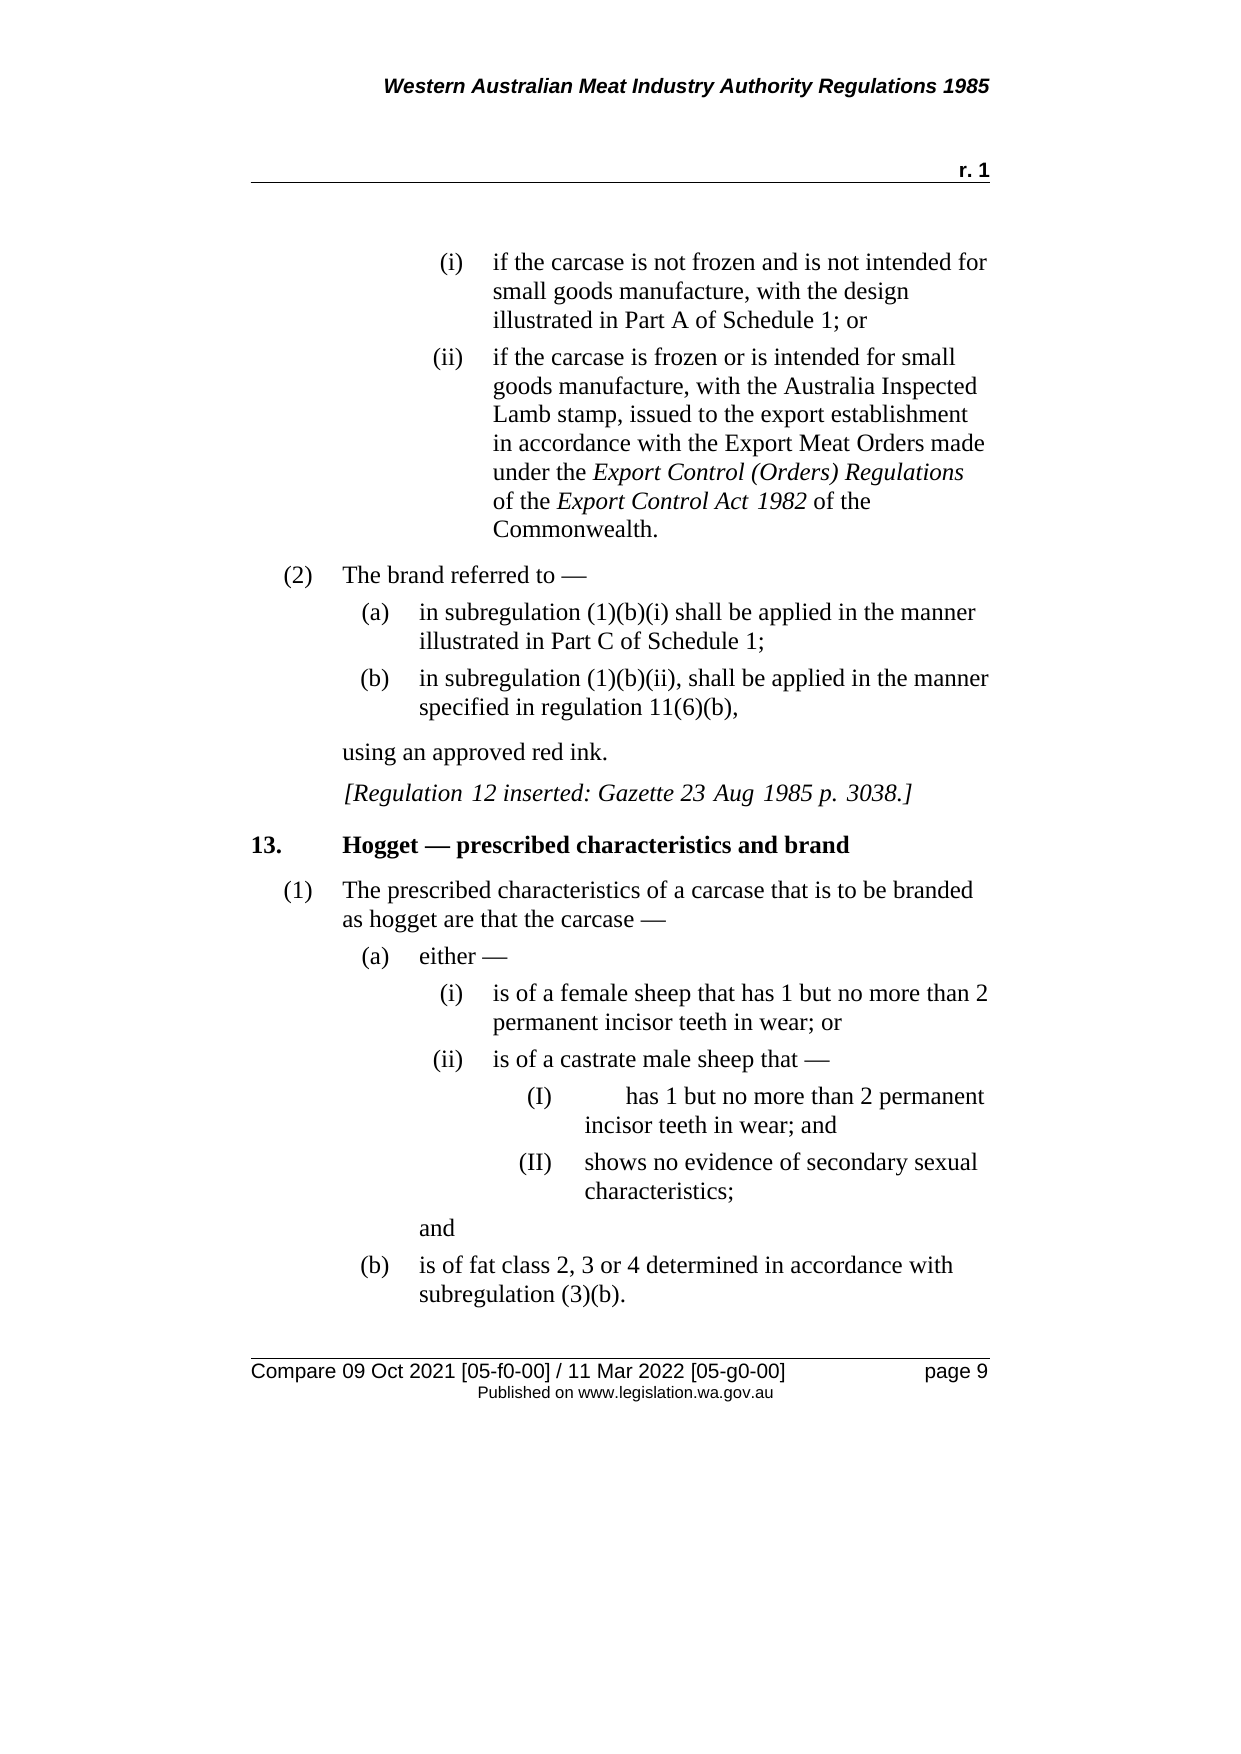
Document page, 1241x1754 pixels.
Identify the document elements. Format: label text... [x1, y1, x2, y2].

text (i) if the carcase is not frozen and is not intended for small goods manufacture, with the design illustrated in Part A of Schedule 1; or [251, 247, 990, 334]
text (I) has 1 but no more than 2 permanent incisor teeth in wear; and [251, 1081, 990, 1139]
text (ii) is of a castrate male sheep that — [251, 1044, 990, 1073]
text (1) The prescribed characteristics of a carcase that is to be branded as hogget are that the carcase — [251, 875, 990, 933]
text (i) is of a female sheep that has 1 but no more than 2 permanent incisor teeth in wear; or [251, 978, 990, 1036]
text (2) The brand referred to — [251, 560, 990, 589]
text (a) either — [251, 941, 990, 970]
text (b) is of fat class 2, 3 or 4 determined in accordance with subregulation (3)(b). [251, 1250, 990, 1307]
text (ii) if the carcase is frozen or is intended for small goods manufacture, with the Australia Inspected Lamb stamp, issued to the export establishment in accordance with the Export Meat Orders made under the Export Control (Orders) Regulations of the Export Control Act 1982 of the Commonwealth. [251, 342, 990, 543]
text using an approved red ink. [251, 737, 990, 766]
text (a) in subregulation (1)(b)(i) shall be applied in the manner illustrated in Part C of Schedule 1; [251, 597, 990, 654]
text (II) shows no evidence of secondary sexual characteristics; [251, 1147, 990, 1204]
subtitle 13. Hogget — prescribed characteristics and brand [251, 830, 990, 859]
text (b) in subregulation (1)(b)(ii), shall be applied in the manner specified in regulation 11(6)(b), [251, 663, 990, 720]
text [Regulation 12 inserted: Gazette 23 Aug 1985 p. 3038.] [251, 778, 990, 807]
text and [251, 1213, 990, 1242]
